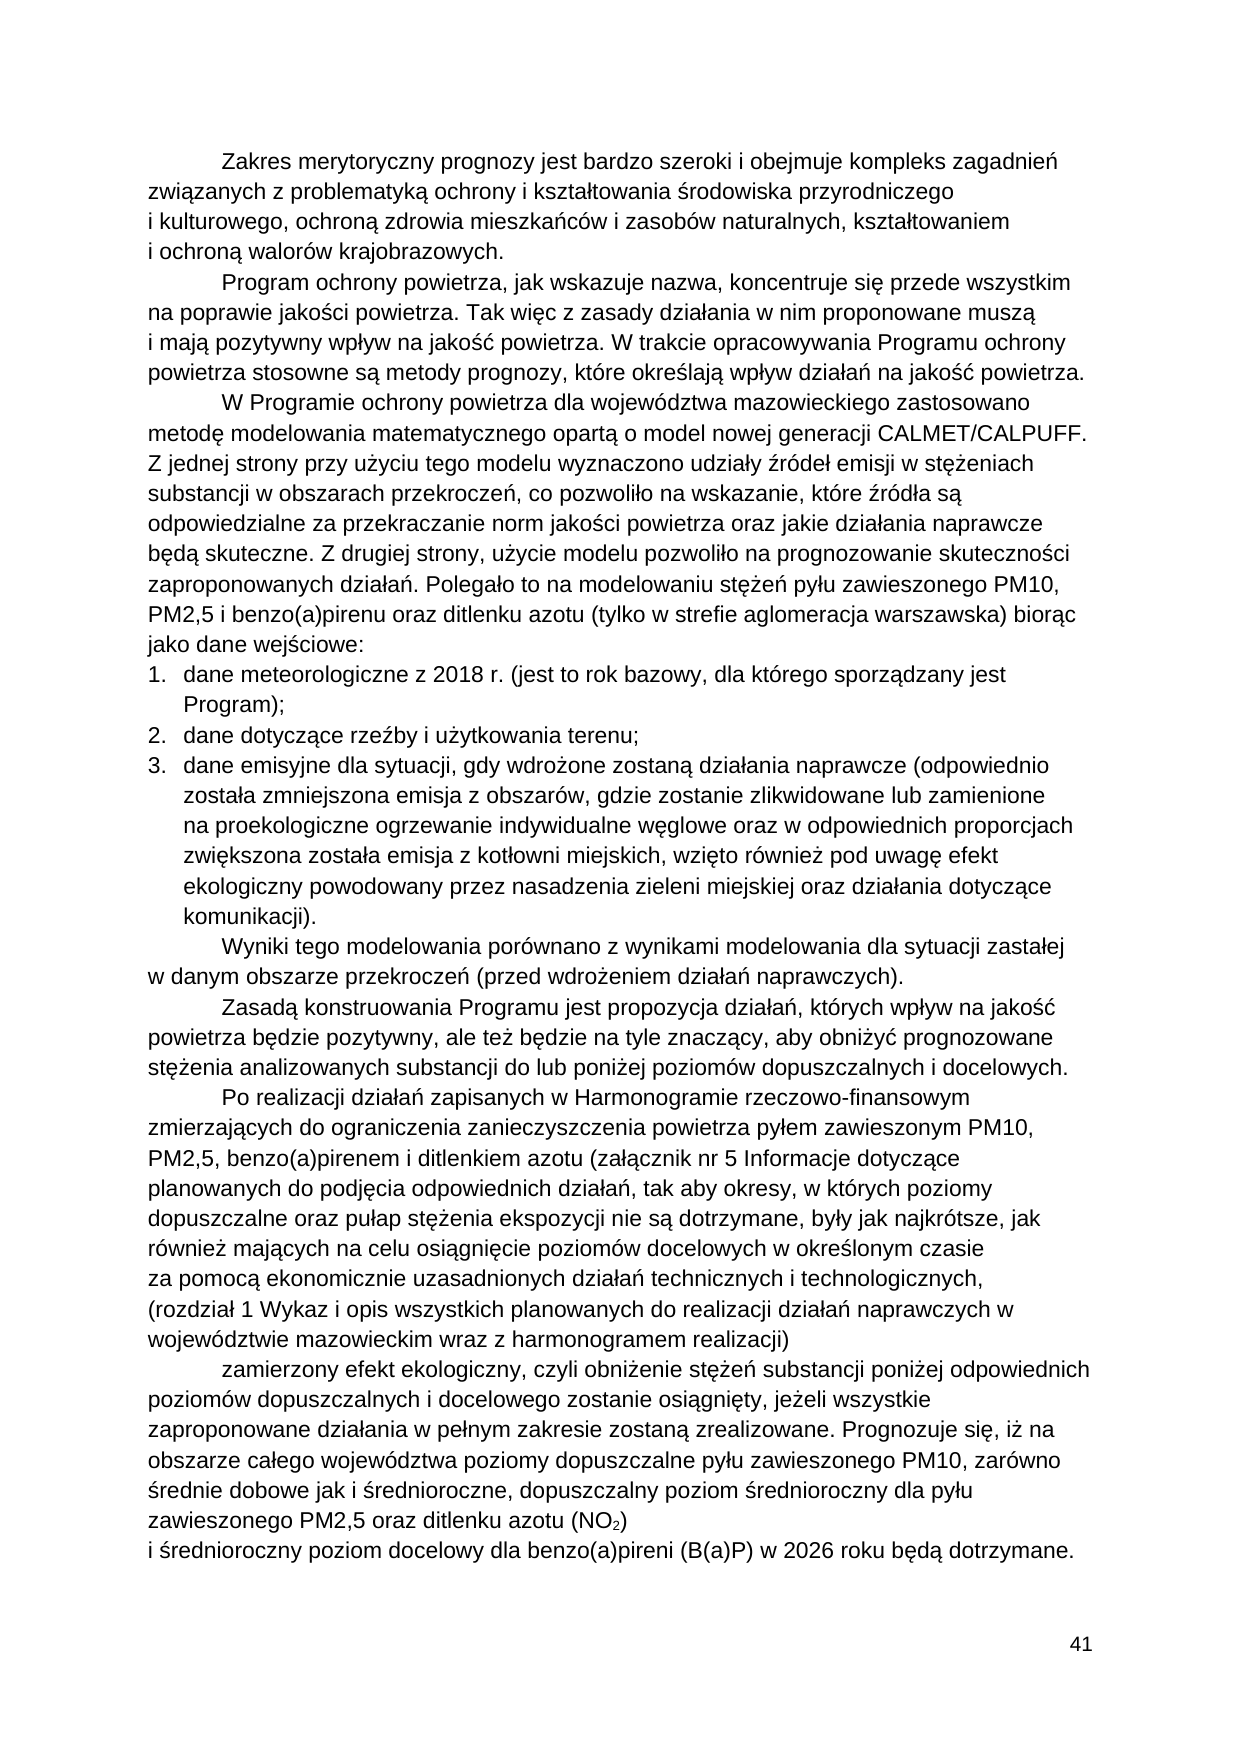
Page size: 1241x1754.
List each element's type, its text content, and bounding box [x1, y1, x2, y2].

text W Programie ochrony powietrza dla województwa mazowieckiego zastosowano metodę modelowania matematycznego opartą o model nowej generacji CALMET/CALPUFF. Z jednej strony przy użyciu tego modelu wyznaczono udziały źródeł emisji w stężeniach substancji w obszarach przekroczeń, co pozwoliło na wskazanie, które źródła są odpowiedzialne za przekraczanie norm jakości powietrza oraz jakie działania naprawcze będą skuteczne. Z drugiej strony, użycie modelu pozwoliło na prognozowanie skuteczności zaproponowanych działań. Polegało to na modelowaniu stężeń pyłu zawieszonego PM10, PM2,5 i benzo(a)pirenu oraz ditlenku azotu (tylko w strefie aglomeracja warszawska) biorąc jako dane wejściowe: [148, 389, 1093, 657]
text zamierzony efekt ekologiczny, czyli obniżenie stężeń substancji poniżej odpowiednich poziomów dopuszczalnych i docelowego zostanie osiągnięty, jeżeli wszystkie zaproponowane działania w pełnym zakresie zostaną zrealizowane. Prognozuje się, iż na obszarze całego województwa poziomy dopuszczalne pyłu zawieszonego PM10, zarówno średnie dobowe jak i średnioroczne, dopuszczalny poziom średnioroczny dla pyłu zawieszonego PM2,5 oraz ditlenku azotu (NO2) i średnioroczny poziom docelowy dla benzo(a)pireni (B(a)P) w 2026 roku będą dotrzymane. [148, 1356, 1093, 1563]
text Wyniki tego modelowania porównano z wynikami modelowania dla sytuacji zastałej w danym obszarze przekroczeń (przed wdrożeniem działań naprawczych). [148, 933, 1093, 989]
text Zasadą konstruowania Programu jest propozycja działań, których wpływ na jakość powietrza będzie pozytywny, ale też będzie na tyle znaczący, aby obniżyć prognozowane stężenia analizowanych substancji do lub poniżej poziomów dopuszczalnych i docelowych. [148, 993, 1093, 1080]
text Po realizacji działań zapisanych w Harmonogramie rzeczowo-finansowym zmierzających do ograniczenia zanieczyszczenia powietrza pyłem zawieszonym PM10, PM2,5, benzo(a)pirenem i ditlenkiem azotu (załącznik nr 5 Informacje dotyczące planowanych do podjęcia odpowiednich działań, tak aby okresy, w których poziomy dopuszczalne oraz pułap stężenia ekspozycji nie są dotrzymane, były jak najkrótsze, jak również mających na celu osiągnięcie poziomów docelowych w określonym czasie za pomocą ekonomicznie uzasadnionych działań technicznych i technologicznych, [148, 1084, 1093, 1292]
text (rozdział 1 Wykaz i opis wszystkich planowanych do realizacji działań naprawczych w województwie mazowieckim wraz z harmonogramem realizacji) [148, 1296, 1093, 1352]
text Program ochrony powietrza, jak wskazuje nazwa, koncentruje się przede wszystkim na poprawie jakości powietrza. Tak więc z zasady działania w nim proponowane muszą i mają pozytywny wpływ na jakość powietrza. W trakcie opracowywania Programu ochrony powietrza stosowne są metody prognozy, które określają wpływ działań na jakość powietrza. [148, 268, 1093, 385]
text Zakres merytoryczny prognozy jest bardzo szeroki i obejmuje kompleks zagadnień związanych z problematyką ochrony i kształtowania środowiska przyrodniczego i kulturowego, ochroną zdrowia mieszkańców i zasobów naturalnych, kształtowaniem i ochroną walorów krajobrazowych. [148, 148, 1093, 264]
list dane dotyczące rzeźby i użytkowania terenu; [148, 722, 1093, 748]
list dane emisyjne dla sytuacji, gdy wdrożone zostaną działania naprawcze (odpowiednio została zmniejszona emisja z obszarów, gdzie zostanie zlikwidowane lub zamienione na proekologiczne ogrzewanie indywidualne węglowe oraz w odpowiednich proporcjach zwiększona została emisja z kotłowni miejskich, wzięto również pod uwagę efekt ekologiczny powodowany przez nasadzenia zieleni miejskiej oraz działania dotyczące komunikacji). [148, 752, 1093, 929]
list dane meteorologiczne z 2018 r. (jest to rok bazowy, dla którego sporządzany jest Program); [148, 661, 1093, 718]
